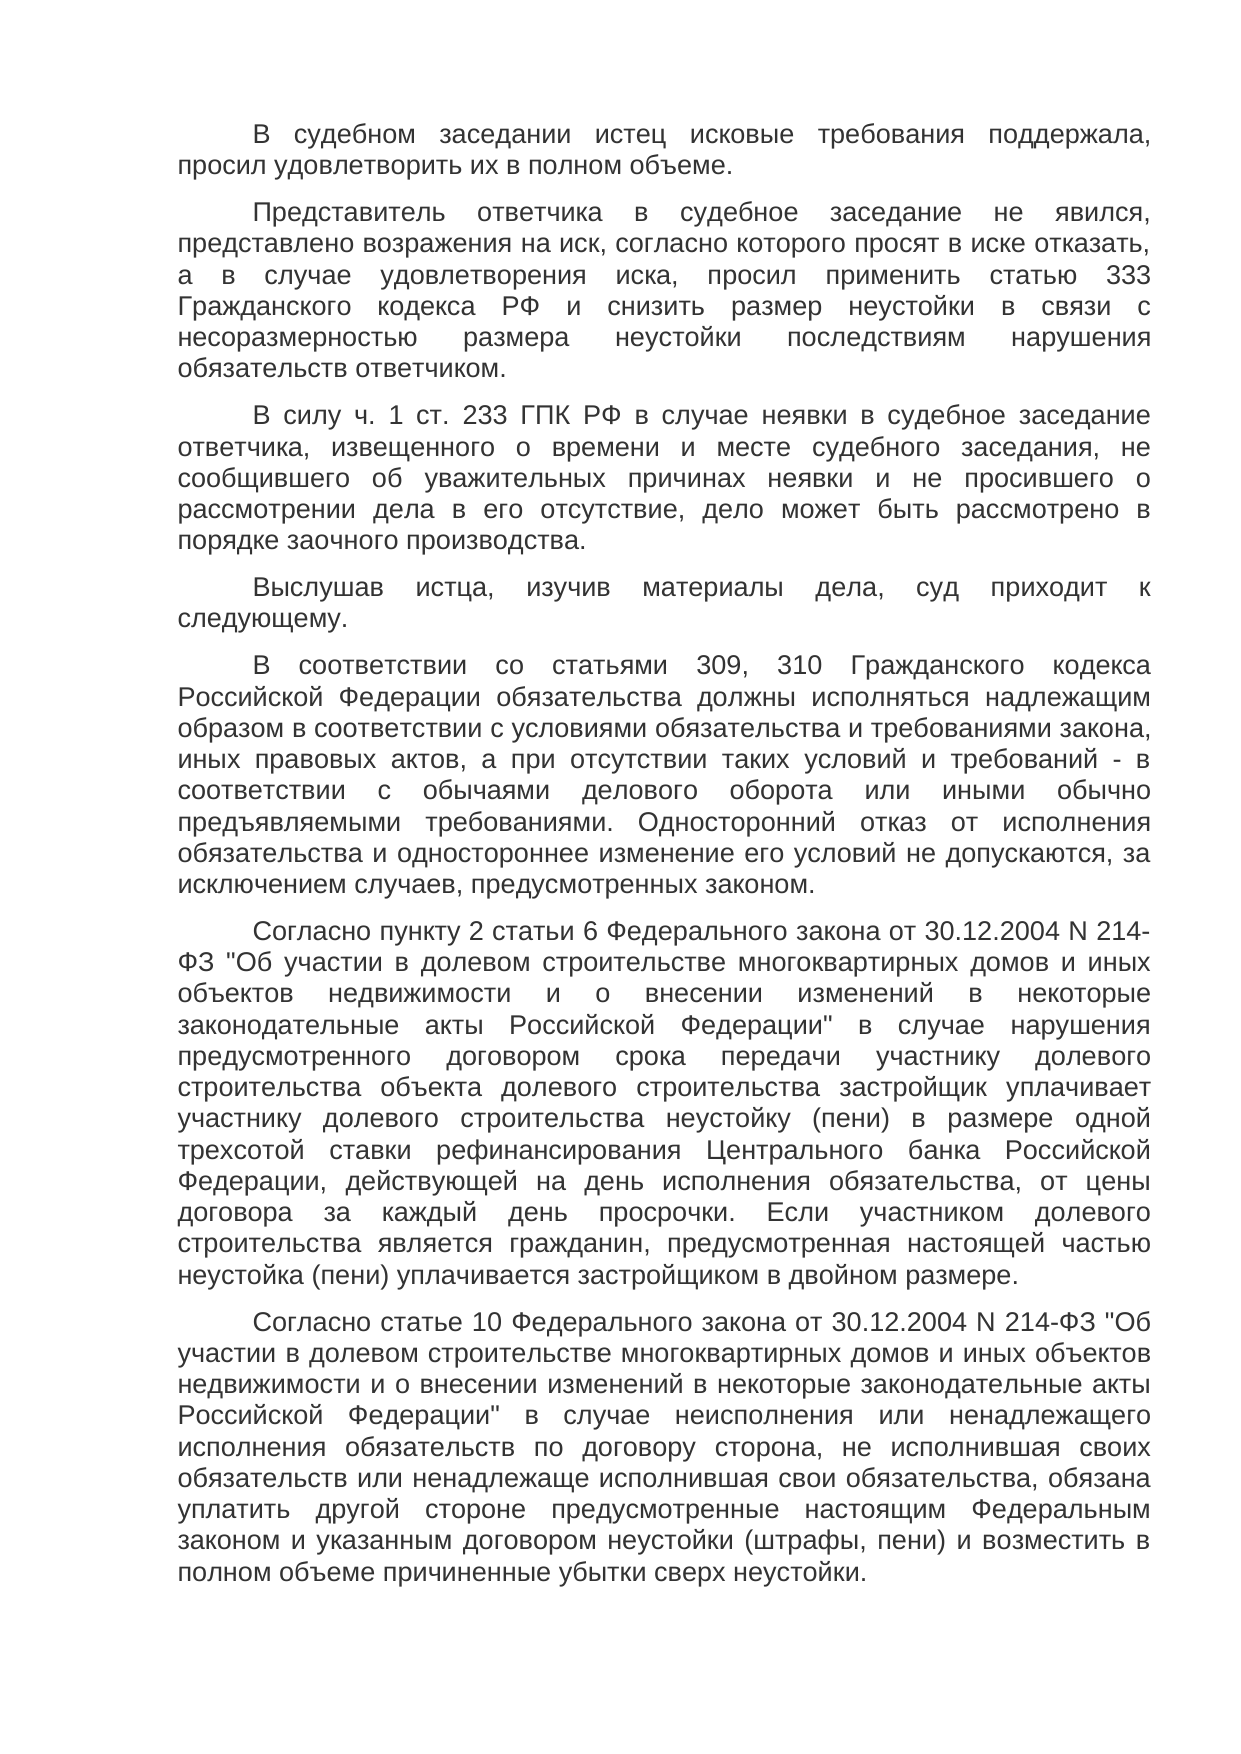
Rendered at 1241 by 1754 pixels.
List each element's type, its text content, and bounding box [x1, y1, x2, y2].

text Представитель ответчика в судебное заседание не явился, представлено возражения на иск, согласно которого просят в иске отказать, а в случае удовлетворения иска, просил применить статью 333 Гражданского кодекса РФ и снизить размер неустойки в связи с несоразмерностью размера неустойки последствиям нарушения обязательств ответчиком. [177, 196, 1152, 384]
text Выслушав истца, изучив материалы дела, суд приходит к следующему. [177, 571, 1152, 634]
text Согласно пункту 2 статьи 6 Федерального закона от 30.12.2004 N 214-ФЗ "Об участии в долевом строительстве многоквартирных домов и иных объектов недвижимости и о внесении изменений в некоторые законодательные акты Российской Федерации" в случае нарушения предусмотренного договором срока передачи участнику долевого строительства объекта долевого строительства застройщик уплачивает участнику долевого строительства неустойку (пени) в размере одной трехсотой ставки рефинансирования Центрального банка Российской Федерации, действующей на день исполнения обязательства, от цены договора за каждый день просрочки. Если участником долевого строительства является гражданин, предусмотренная настоящей частью неустойка (пени) уплачивается застройщиком в двойном размере. [177, 915, 1152, 1290]
text В силу ч. 1 ст. 233 ГПК РФ в случае неявки в судебное заседание ответчика, извещенного о времени и месте судебного заседания, не сообщившего об уважительных причинах неявки и не просившего о рассмотрении дела в его отсутствие, дело может быть рассмотрено в порядке заочного производства. [177, 399, 1152, 556]
text В соответствии со статьями 309, 310 Гражданского кодекса Российской Федерации обязательства должны исполняться надлежащим образом в соответствии с условиями обязательства и требованиями закона, иных правовых актов, а при отсутствии таких условий и требований - в соответствии с обычаями делового оборота или иными обычно предъявляемыми требованиями. Односторонний отказ от исполнения обязательства и одностороннее изменение его условий не допускаются, за исключением случаев, предусмотренных законом. [177, 649, 1152, 899]
text Согласно статье 10 Федерального закона от 30.12.2004 N 214-ФЗ "Об участии в долевом строительстве многоквартирных домов и иных объектов недвижимости и о внесении изменений в некоторые законодательные акты Российской Федерации" в случае неисполнения или ненадлежащего исполнения обязательств по договору сторона, не исполнившая своих обязательств или ненадлежаще исполнившая свои обязательства, обязана уплатить другой стороне предусмотренные настоящим Федеральным законом и указанным договором неустойки (штрафы, пени) и возместить в полном объеме причиненные убытки сверх неустойки. [177, 1306, 1152, 1587]
text В судебном заседании истец исковые требования поддержала, просил удовлетворить их в полном объеме. [177, 118, 1152, 181]
